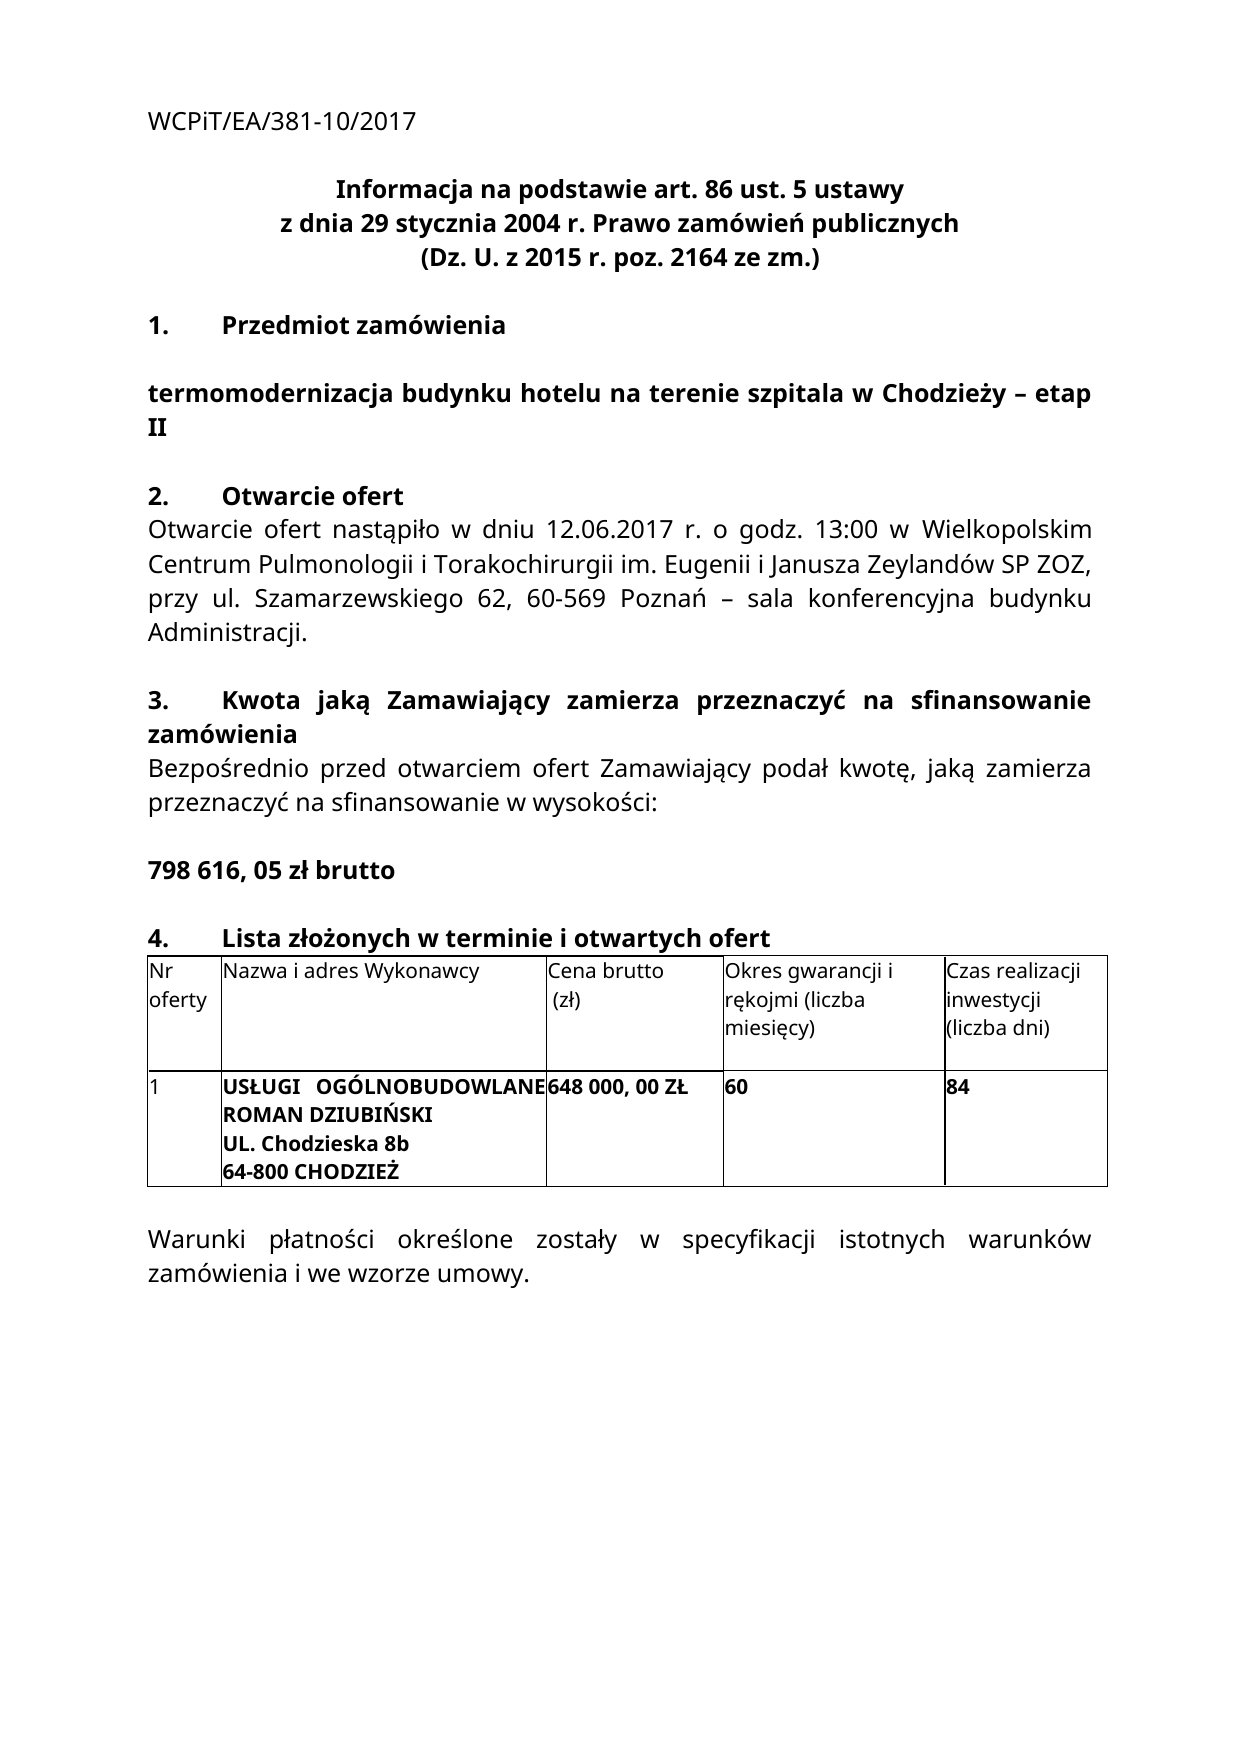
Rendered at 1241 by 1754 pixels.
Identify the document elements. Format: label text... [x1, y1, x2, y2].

list Bezpośrednio przed otwarciem ofert Zamawiający podał kwotę, jaką zamierza przeznaczyć na sfinansowanie w wysokości: [148, 751, 1093, 819]
list Otwarcie ofert [148, 478, 1093, 512]
table_header Okres gwarancji i rękojmi (liczba miesięcy) [724, 956, 945, 1070]
table_header Nr oferty [148, 957, 221, 1070]
subtitle (Dz. U. z 2015 r. poz. 2164 ze zm.) [148, 240, 1093, 274]
table_cell 1 [148, 1071, 221, 1186]
list Warunki płatności określone zostały w specyfikacji istotnych warunków zamówienia i we wzorze umowy. [148, 1221, 1093, 1289]
list Przedmiot zamówienia [148, 308, 1093, 342]
table_cell USŁUGI OGÓLNOBUDOWLANE ROMAN DZIUBIŃSKI UL. Chodzieska 8b 64-800 CHODZIEŻ [222, 1072, 546, 1186]
text termomodernizacja budynku hotelu na terenie szpitala w Chodzieży – etap II [148, 376, 1093, 444]
list Lista złożonych w terminie i otwartych ofert [148, 921, 1093, 955]
text Otwarcie ofert nastąpiło w dniu 12.06.2017 r. o godz. 13:00 w Wielkopolskim Centrum Pulmonologii i Torakochirurgii im. Eugenii i Janusza Zeylandów SP ZOZ, przy ul. Szamarzewskiego 62, 60-569 Poznań – sala konferencyjna budynku Administracji. [148, 512, 1093, 648]
table_cell 648 000, 00 ZŁ [547, 1072, 723, 1186]
list 798 616, 05 zł brutto [148, 853, 1093, 887]
table_header Cena brutto (zł) [547, 957, 723, 1070]
text WCPiT/EA/381-10/2017 [148, 103, 1093, 137]
table_header Nazwa i adres Wykonawcy [222, 957, 546, 1070]
table_cell 60 [724, 1071, 945, 1186]
table_header Czas realizacji inwestycji (liczba dni) [946, 956, 1107, 1070]
subtitle z dnia 29 stycznia 2004 r. Prawo zamówień publicznych [148, 206, 1093, 240]
list Kwota jaką Zamawiający zamierza przeznaczyć na sfinansowanie zamówienia [148, 682, 1093, 751]
subtitle Informacja na podstawie art. 86 ust. 5 ustawy [148, 172, 1093, 206]
table_cell 84 [945, 1071, 1107, 1186]
